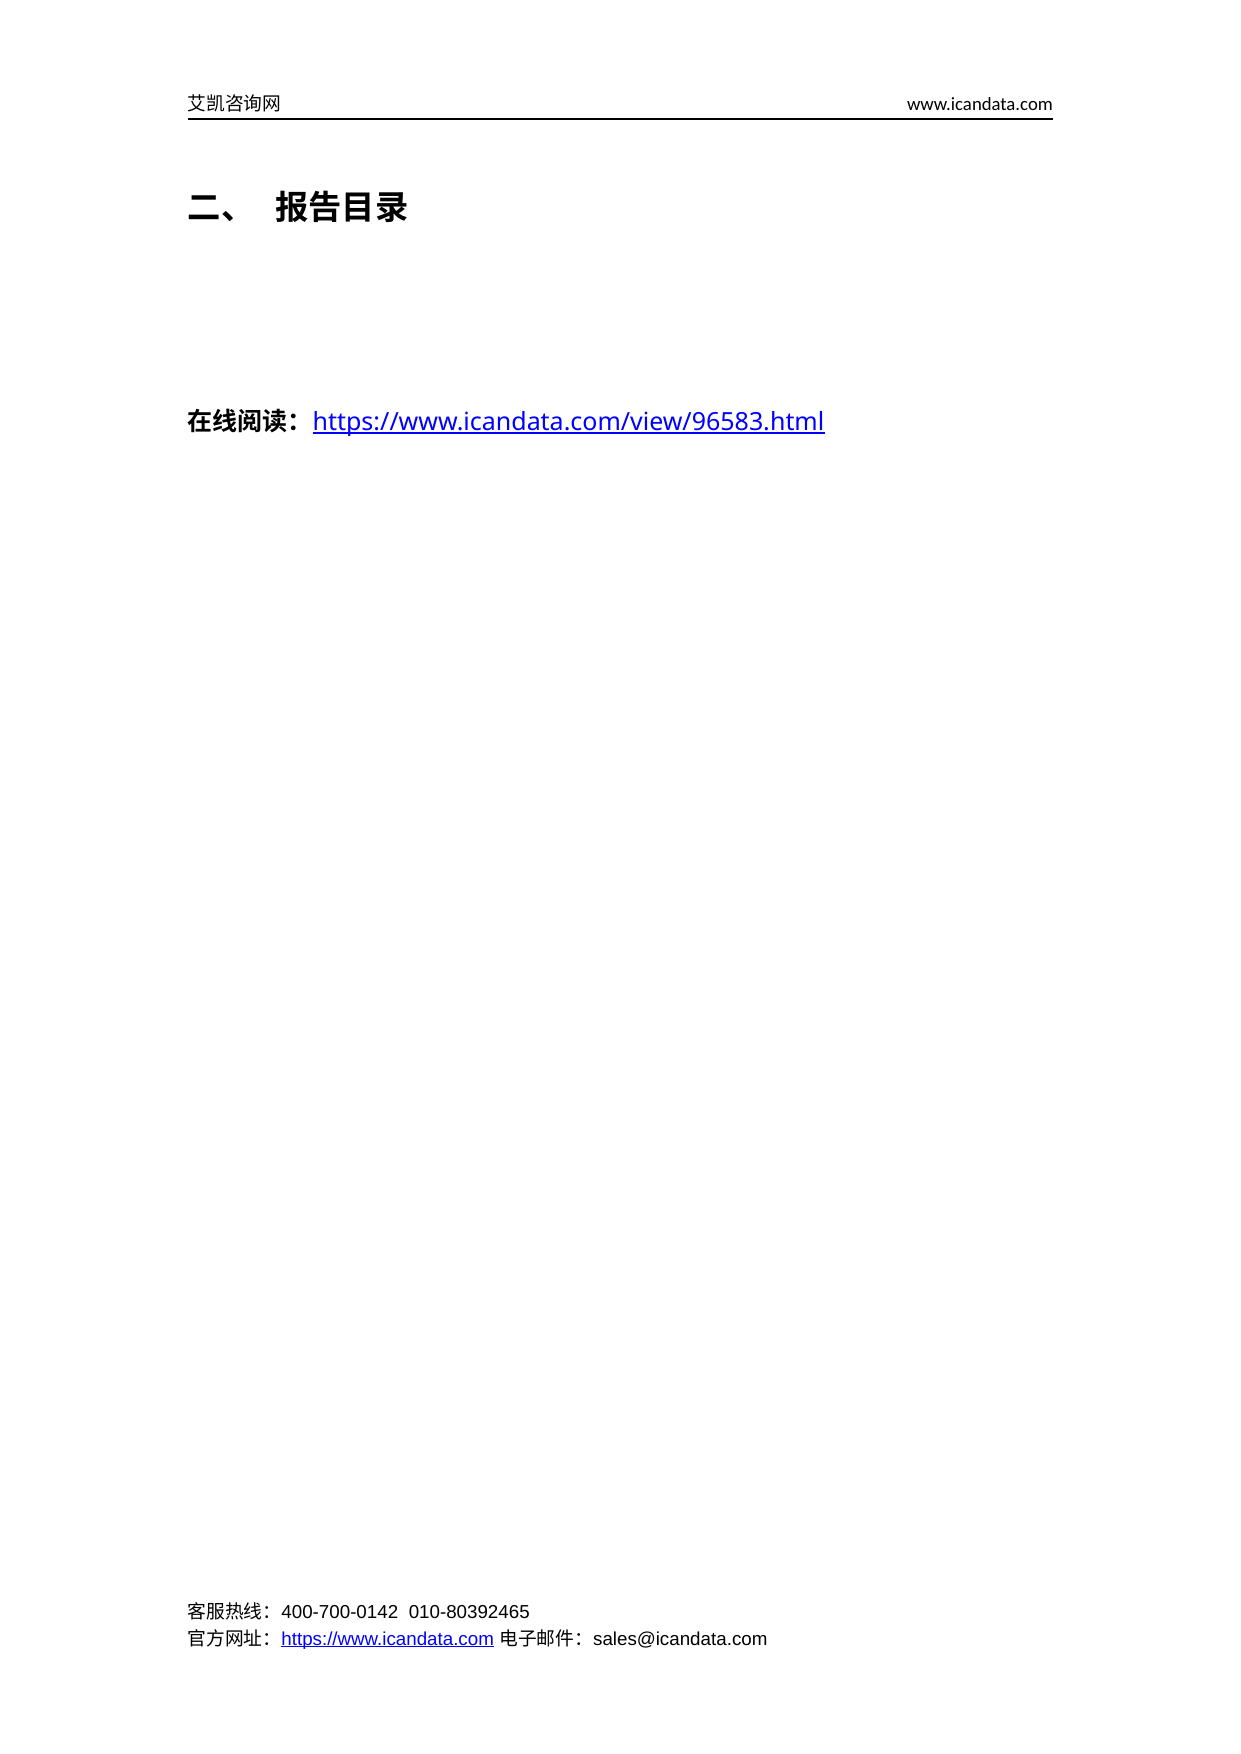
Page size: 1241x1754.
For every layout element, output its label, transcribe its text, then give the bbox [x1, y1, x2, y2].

subtitle 报告目录 [187, 172, 1053, 237]
text 在线阅读：https://www.icandata.com/view/96583.html [187, 387, 1053, 452]
